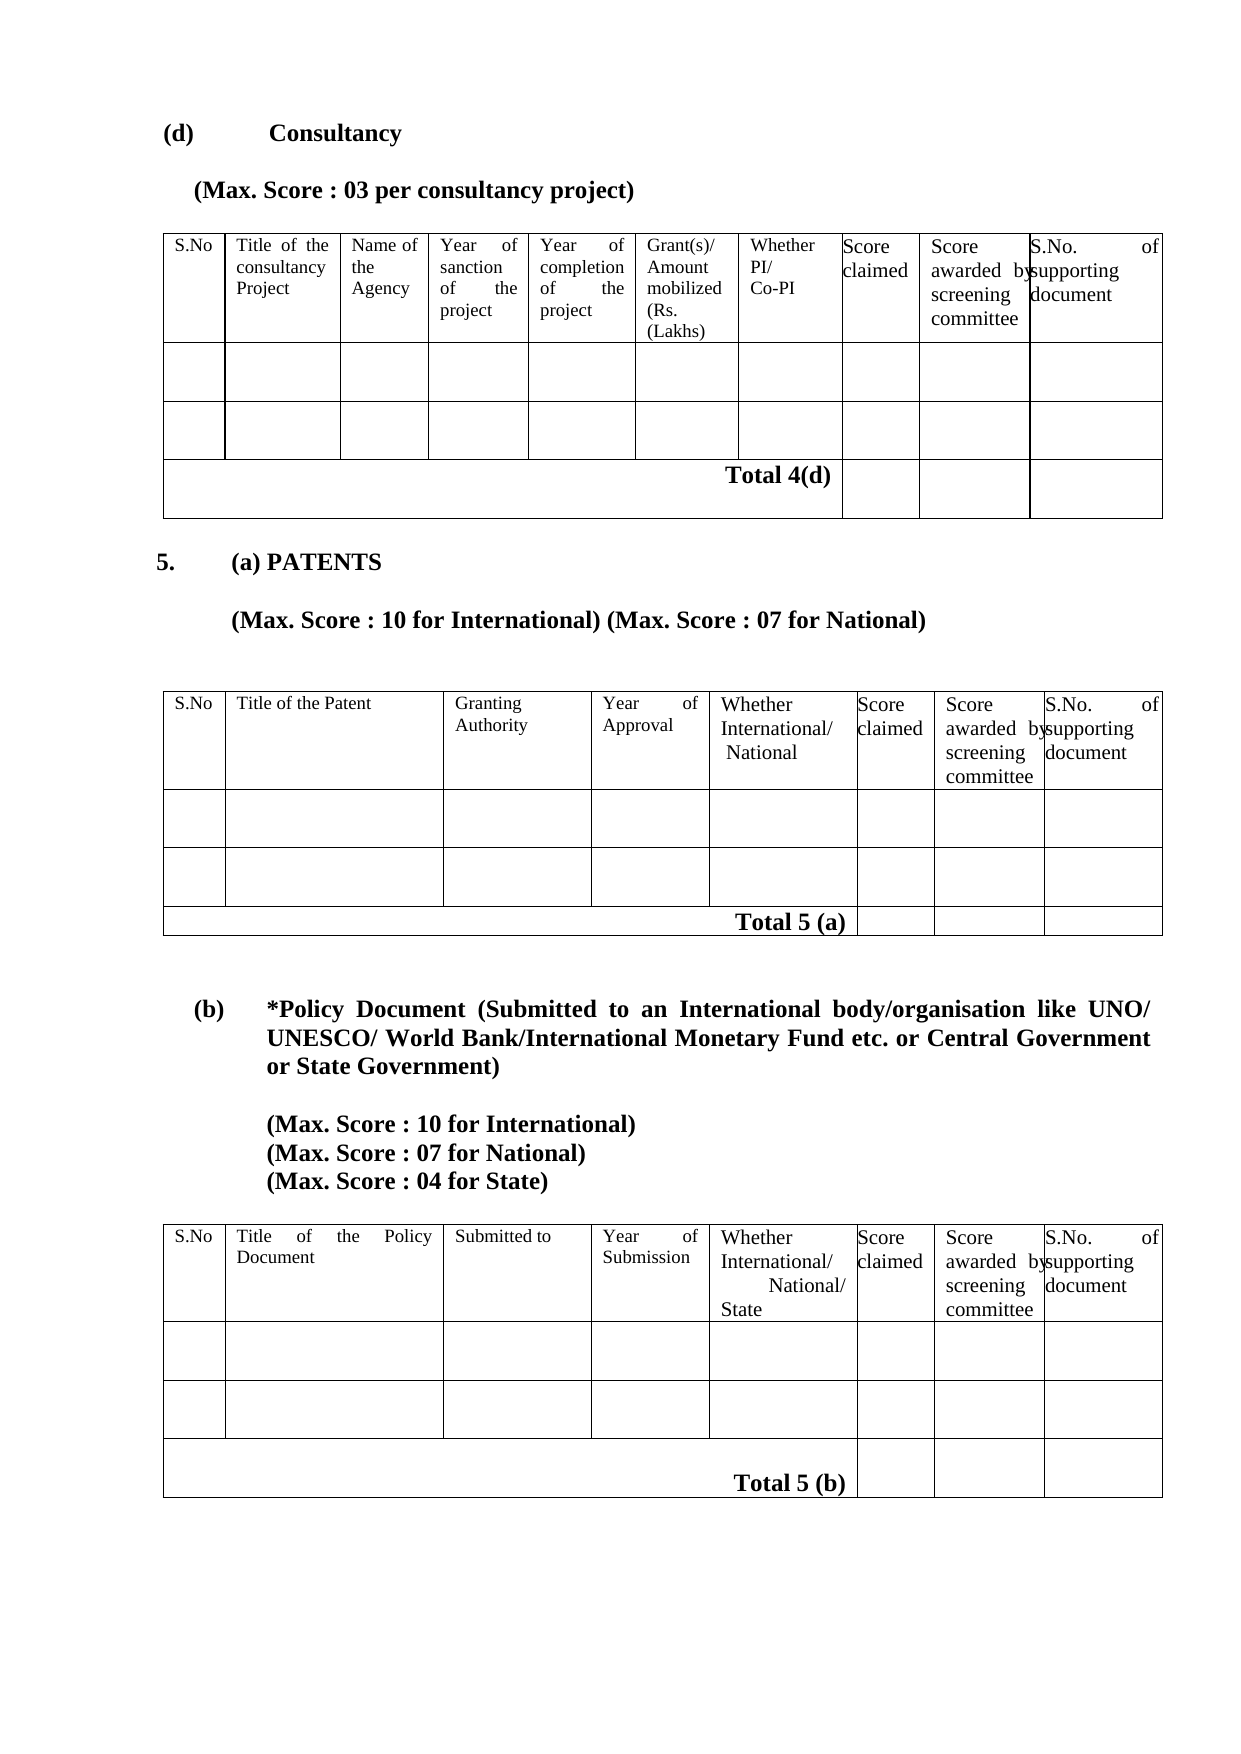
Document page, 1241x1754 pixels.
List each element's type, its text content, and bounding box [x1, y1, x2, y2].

table_header Whether International/ National/ State [710, 1225, 857, 1321]
table_cell [935, 790, 1044, 847]
table_cell Total 4(d) [164, 460, 842, 518]
table_cell [341, 402, 428, 459]
table_cell [1031, 402, 1162, 459]
table_cell [935, 1439, 1044, 1497]
table_cell [529, 343, 635, 401]
table_cell [920, 460, 1029, 518]
table_cell [739, 343, 842, 401]
table_header Year of completion of the project [529, 234, 635, 342]
table_cell [444, 1381, 591, 1438]
table_cell [710, 1322, 857, 1380]
table_header Score awarded by screening committee [935, 692, 1044, 788]
table_cell [858, 790, 934, 847]
table_cell [1045, 907, 1162, 935]
text (Max. Score : 04 for State) [194, 1166, 1152, 1195]
table_cell [739, 402, 842, 459]
table_header Grant(s)/ Amount mobilized (Rs. (Lakhs) [636, 234, 738, 342]
table_cell [164, 848, 225, 906]
table_cell [592, 1381, 709, 1438]
table_header Submitted to [444, 1225, 591, 1321]
table_cell [636, 402, 738, 459]
list Consultancy [163, 118, 1152, 147]
table_cell Total 5 (b) [164, 1439, 857, 1497]
table_cell [444, 848, 591, 906]
table_cell [592, 1322, 709, 1380]
table_header Year of Submission [592, 1225, 709, 1321]
text (Max. Score : 10 for International) [194, 1109, 1152, 1138]
table_cell [710, 1381, 857, 1438]
table_cell [429, 402, 528, 459]
table_header Score claimed [858, 692, 934, 788]
text (Max. Score : 07 for National) [194, 1138, 1152, 1166]
table_header S.No. of supporting document [1045, 692, 1162, 788]
table_cell [935, 1322, 1044, 1380]
table_cell [1031, 343, 1162, 401]
table_header S.No [164, 234, 224, 342]
table_cell Total 5 (a) [164, 907, 857, 935]
table_header Year of sanction of the project [429, 234, 528, 342]
table_cell [226, 1381, 443, 1438]
table_header Year of Approval [592, 692, 709, 788]
table_cell [164, 1322, 225, 1380]
table_cell [592, 848, 709, 906]
table_cell [920, 402, 1029, 459]
table_cell [226, 848, 443, 906]
table_cell [858, 907, 934, 935]
text (Max. Score : 03 per consultancy project) [194, 176, 1152, 204]
table_cell [429, 343, 528, 401]
table_cell [164, 790, 225, 847]
table_header Score awarded by screening committee [935, 1225, 1044, 1321]
table_header Score claimed [858, 1225, 934, 1321]
table_cell [935, 848, 1044, 906]
table_cell [1045, 1439, 1162, 1497]
table_header Name of the Agency [341, 234, 428, 342]
table_cell [444, 1322, 591, 1380]
list (a) PATENTS [156, 547, 1152, 576]
table_cell [226, 343, 340, 401]
table_cell [1045, 1381, 1162, 1438]
table_cell [1045, 848, 1162, 906]
table_cell [592, 790, 709, 847]
table_header S.No [164, 1225, 225, 1321]
table_cell [935, 1381, 1044, 1438]
table_header Whether PI/ Co-PI [739, 234, 842, 342]
table_header Whether International/ National [710, 692, 857, 788]
table_cell [164, 402, 224, 459]
table_header S.No. of supporting document [1045, 1225, 1162, 1321]
table_cell [843, 343, 919, 401]
table_cell [843, 460, 919, 518]
table_header Score claimed [843, 234, 919, 342]
table_cell [226, 1322, 443, 1380]
table_cell [710, 790, 857, 847]
table_cell [1045, 1322, 1162, 1380]
table_cell [920, 343, 1029, 401]
table_cell [858, 1439, 934, 1497]
table_header Title of the Patent [226, 692, 443, 788]
table_header Title of the consultancy Project [226, 234, 340, 342]
list (Max. Score : 10 for International) (Max. Score : 07 for National) [231, 605, 1152, 634]
table_cell [710, 848, 857, 906]
table_cell [164, 1381, 225, 1438]
table_header Granting Authority [444, 692, 591, 788]
table_cell [341, 343, 428, 401]
table_cell [858, 848, 934, 906]
table_header Title of the Policy Document [226, 1225, 443, 1321]
table_cell [444, 790, 591, 847]
table_cell [843, 402, 919, 459]
table_cell [636, 343, 738, 401]
table_cell [164, 343, 224, 401]
table_cell [1045, 790, 1162, 847]
table_cell [935, 907, 1044, 935]
table_header S.No [164, 692, 225, 788]
table_cell [858, 1381, 934, 1438]
table_header S.No. of supporting document [1031, 234, 1162, 342]
table_header Score awarded by screening committee [920, 234, 1029, 342]
table_cell [226, 402, 340, 459]
table_cell [226, 790, 443, 847]
text (b) *Policy Document (Submitted to an International body/organisation like UNO/ UNESCO/ World Bank/International Monetary Fund etc. or Central Government or State Government) [194, 994, 1152, 1080]
table_cell [529, 402, 635, 459]
table_cell [1031, 460, 1162, 518]
table_cell [858, 1322, 934, 1380]
